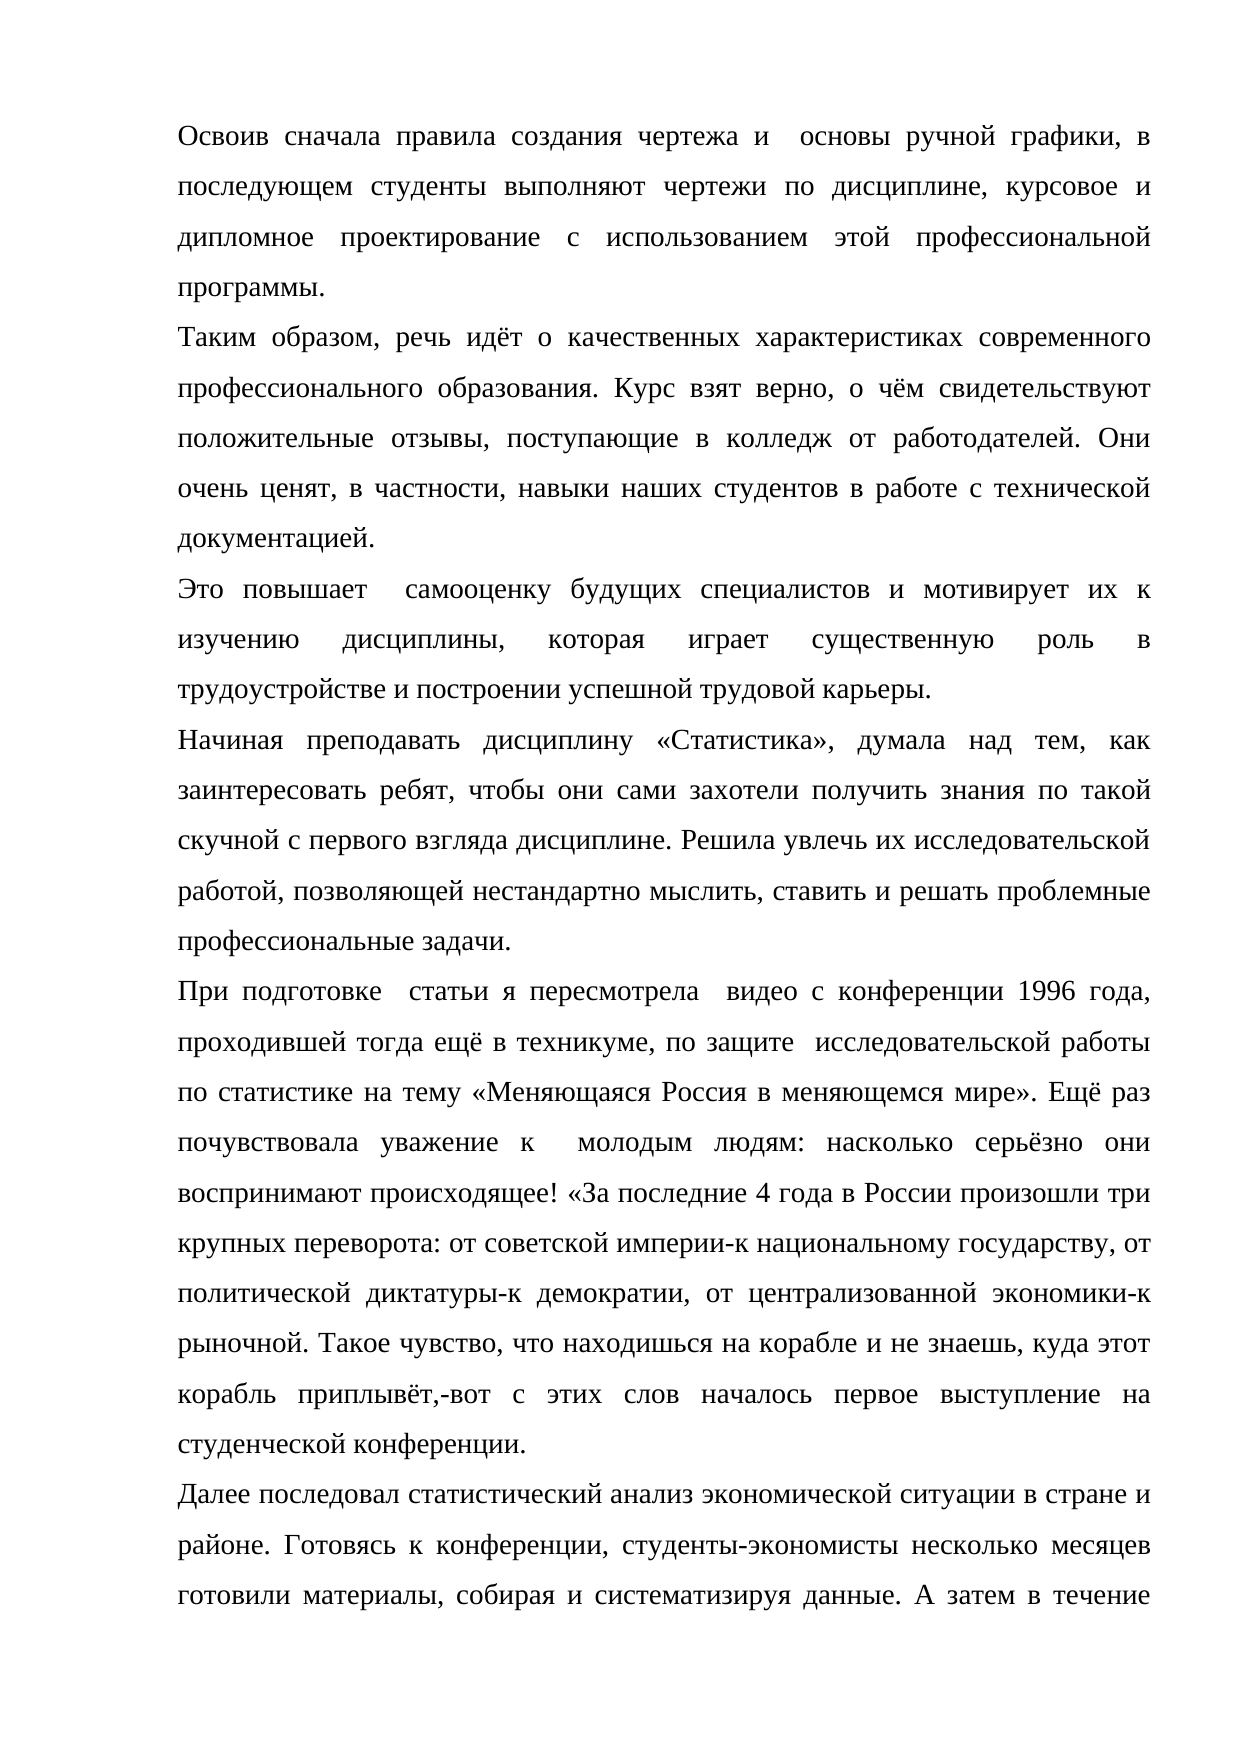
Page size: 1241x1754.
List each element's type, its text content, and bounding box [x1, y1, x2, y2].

text Начиная преподавать дисциплину «Статистика», думала над тем, как заинтересовать ребят, чтобы они сами захотели получить знания по такой скучной с первого взгляда дисциплине. Решила увлечь их исследовательской работой, позволяющей нестандартно мыслить, ставить и решать проблемные профессиональные задачи. [177, 722, 1152, 957]
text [177, 1477, 1152, 1611]
text Освоив сначала правила создания чертежа и основы ручной графики, в последующем студенты выполняют чертежи по дисциплине, курсовое и дипломное проектирование с использованием этой профессиональной программы. [177, 118, 1152, 303]
text При подготовке статьи я пересмотрела видео с конференции 1996 года, проходившей тогда ещё в техникуме, по защите исследовательской работы по статистике на тему «Меняющаяся Россия в меняющемся мире». Ещё раз почувствовала уважение к молодым людям: насколько серьёзно они воспринимают происходящее! «За последние 4 года в России произошли три крупных переворота: от советской империи-к национальному государству, от политической диктатуры-к демократии, от централизованной экономики-к рыночной. Такое чувство, что находишься на корабле и не знаешь, куда этот корабль приплывёт,-вот с этих слов началось первое выступление на студенческой конференции. [177, 973, 1152, 1460]
text Это повышает самооценку будущих специалистов и мотивирует их к изучению дисциплины, которая играет существенную роль в трудоустройстве и построении успешной трудовой карьеры. [177, 571, 1152, 705]
text Таким образом, речь идёт о качественных характеристиках современного профессионального образования. Курс взят верно, о чём свидетельствуют положительные отзывы, поступающие в колледж от работодателей. Они очень ценят, в частности, навыки наших студентов в работе с технической документацией. [177, 319, 1152, 554]
